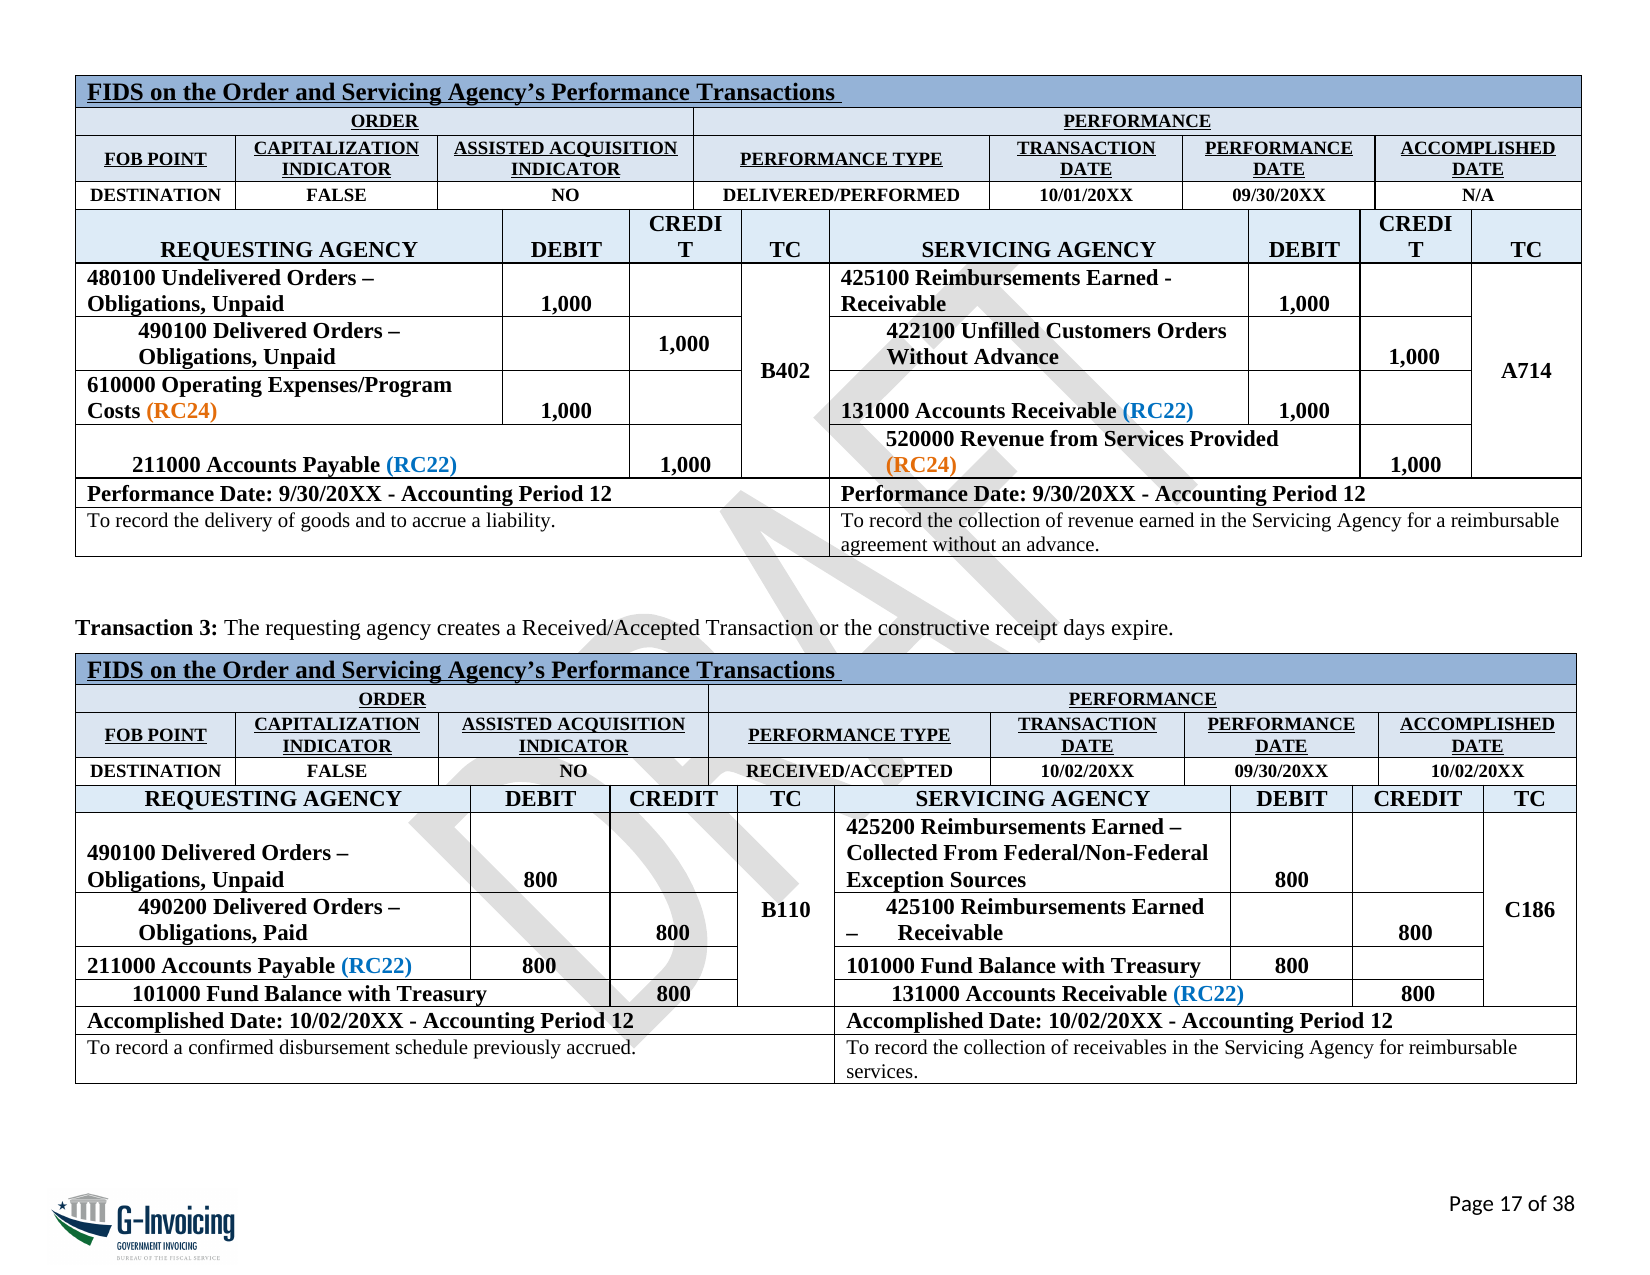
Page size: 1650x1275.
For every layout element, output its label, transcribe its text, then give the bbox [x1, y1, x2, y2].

table_cell ASSISTED ACQUISITION INDICATOR [439, 713, 708, 757]
table_cell 425100 Reimbursements Earned – Receivable [835, 893, 1230, 946]
table_cell TC [1484, 786, 1576, 812]
table_cell 131000 Accounts Receivable (RC22) [830, 371, 1248, 424]
picture [46, 1188, 238, 1265]
table_cell [1361, 264, 1471, 316]
table_cell 101000 Fund Balance with Treasury [76, 980, 609, 1006]
table_cell To record a confirmed disbursement schedule previously accrued. [76, 1035, 834, 1083]
table_cell SERVICING AGENCY [830, 210, 1248, 262]
table_cell PERFORMANCE DATE [1183, 136, 1374, 181]
table_cell DEBIT [1249, 210, 1359, 262]
table_cell FOB POINT [76, 713, 235, 757]
table_cell To record the delivery of goods and to accrue a liability. [76, 508, 829, 556]
table_cell 480100 Undelivered Orders – Obligations, Unpaid [76, 264, 502, 316]
table_cell CREDIT [1353, 786, 1483, 812]
table_cell C186 [1484, 813, 1576, 1006]
table_cell 09/30/20XX [1185, 758, 1378, 784]
table_cell 1,000 [1361, 425, 1471, 477]
table_cell A714 [1472, 264, 1581, 477]
table_cell TRANSACTION DATE [990, 136, 1182, 181]
table_cell [471, 893, 609, 946]
table_cell 1,000 [1249, 371, 1359, 424]
table_cell 800 [1231, 813, 1352, 892]
table_cell REQUESTING AGENCY [76, 210, 502, 262]
table_cell FALSE [236, 182, 437, 209]
table_cell ORDER [76, 108, 693, 135]
table_cell 131000 Accounts Receivable (RC22) [835, 980, 1352, 1006]
table_cell FOB POINT [76, 136, 235, 181]
table_cell 610000 Operating Expenses/Program Costs (RC24) [76, 371, 502, 424]
table_cell CREDIT [611, 786, 737, 812]
table_cell REQUESTING AGENCY [76, 786, 470, 812]
table_cell 800 [611, 893, 737, 946]
table_cell 101000 Fund Balance with Treasury [835, 947, 1230, 979]
table_header FIDS on the Order and Servicing Agency’s Performance Transactions [76, 654, 1576, 684]
table_cell [630, 264, 741, 316]
table_cell Accomplished Date: 10/02/20XX - Accounting Period 12 [835, 1007, 1576, 1034]
table_cell CREDIT [1361, 210, 1471, 262]
table_cell [1231, 893, 1352, 946]
table_cell Performance Date: 9/30/20XX - Accounting Period 12 [76, 479, 829, 507]
table_cell FALSE [236, 758, 438, 784]
table_cell PERFORMANCE TYPE [694, 136, 989, 181]
table_cell 10/02/20XX [1379, 758, 1576, 784]
table_cell 490100 Delivered Orders – Obligations, Unpaid [76, 317, 502, 370]
table_cell 1,000 [503, 264, 629, 316]
table_cell DELIVERED/PERFORMED [694, 182, 989, 209]
table_cell 490100 Delivered Orders – Obligations, Unpaid [76, 813, 470, 892]
text Transaction 3: The requesting agency creates a Received/Accepted Transaction or the constructive receipt days expire. [75, 614, 1575, 641]
table_cell [611, 813, 737, 892]
table_cell 211000 Accounts Payable (RC22) [76, 947, 470, 979]
table_cell 800 [471, 813, 609, 892]
table_cell 800 [1353, 893, 1483, 946]
table_cell DESTINATION [76, 182, 235, 209]
table_cell To record the collection of receivables in the Servicing Agency for reimbursable services. [835, 1035, 1576, 1083]
table_cell [1353, 947, 1483, 979]
table_cell To record the collection of revenue earned in the Servicing Agency for a reimbursable agreement without an advance. [830, 508, 1581, 556]
table_cell 520000 Revenue from Services Provided (RC24) [830, 425, 1359, 477]
table_cell 1,000 [630, 317, 741, 370]
table_cell ACCOMPLISHED DATE [1376, 136, 1581, 181]
table_cell TC [742, 210, 829, 262]
table_cell 425200 Reimbursements Earned – Collected From Federal/Non-Federal Exception Sources [835, 813, 1230, 892]
table_cell NO [438, 182, 693, 209]
table_cell 211000 Accounts Payable (RC22) [76, 425, 629, 477]
table_cell CREDIT [630, 210, 741, 262]
table_cell Accomplished Date: 10/02/20XX - Accounting Period 12 [76, 1007, 834, 1034]
table_cell 800 [1231, 947, 1352, 979]
table_cell B402 [742, 264, 829, 477]
table_cell [471, 947, 609, 979]
table_cell 09/30/20XX [1183, 182, 1374, 209]
table_header FIDS on the Order and Servicing Agency’s Performance Transactions [76, 76, 1581, 107]
table_cell SERVICING AGENCY [835, 786, 1230, 812]
table_cell PERFORMANCE DATE [1185, 713, 1378, 757]
table_cell 1,000 [1249, 264, 1359, 316]
table_cell Performance Date: 9/30/20XX - Accounting Period 12 [830, 479, 1581, 507]
table_cell 1,000 [503, 371, 629, 424]
table_cell [1361, 371, 1471, 424]
table_cell TRANSACTION DATE [991, 713, 1184, 757]
table_cell [1353, 813, 1483, 892]
table_cell 800 [1353, 980, 1483, 1006]
table_cell TC [738, 786, 834, 812]
table_cell PERFORMANCE [694, 108, 1581, 135]
table_cell 422100 Unfilled Customers Orders Without Advance [830, 317, 1248, 370]
table_cell B110 [738, 813, 834, 1006]
table_cell CAPITALIZATION INDICATOR [236, 713, 438, 757]
table_cell 1,000 [1361, 317, 1471, 370]
table_cell [1249, 317, 1359, 370]
table_cell DEBIT [1231, 786, 1352, 812]
table_cell ACCOMPLISHED DATE [1379, 713, 1576, 757]
table_cell CAPITALIZATION INDICATOR [236, 136, 437, 181]
table_cell PERFORMANCE TYPE [709, 713, 990, 757]
table_cell RECEIVED/ACCEPTED [709, 758, 990, 784]
table_cell [503, 317, 629, 370]
table_cell PERFORMANCE [709, 685, 1576, 712]
table_cell 800 [611, 980, 737, 1006]
table_cell NO [439, 758, 708, 784]
table_cell DEBIT [503, 210, 629, 262]
table_cell ORDER [76, 685, 708, 712]
table_cell [630, 371, 741, 424]
table_cell 490200 Delivered Orders – Obligations, Paid [76, 893, 470, 946]
table_cell ASSISTED ACQUISITION INDICATOR [438, 136, 693, 181]
table_cell TC [1472, 210, 1581, 262]
table_cell N/A [1376, 182, 1581, 209]
table_cell DEBIT [471, 786, 609, 812]
table_cell 10/01/20XX [990, 182, 1182, 209]
table_cell 1,000 [630, 425, 741, 477]
table_cell [611, 947, 737, 979]
table_cell 10/02/20XX [991, 758, 1184, 784]
table_cell 425100 Reimbursements Earned - Receivable [830, 264, 1248, 316]
table_cell DESTINATION [76, 758, 235, 784]
